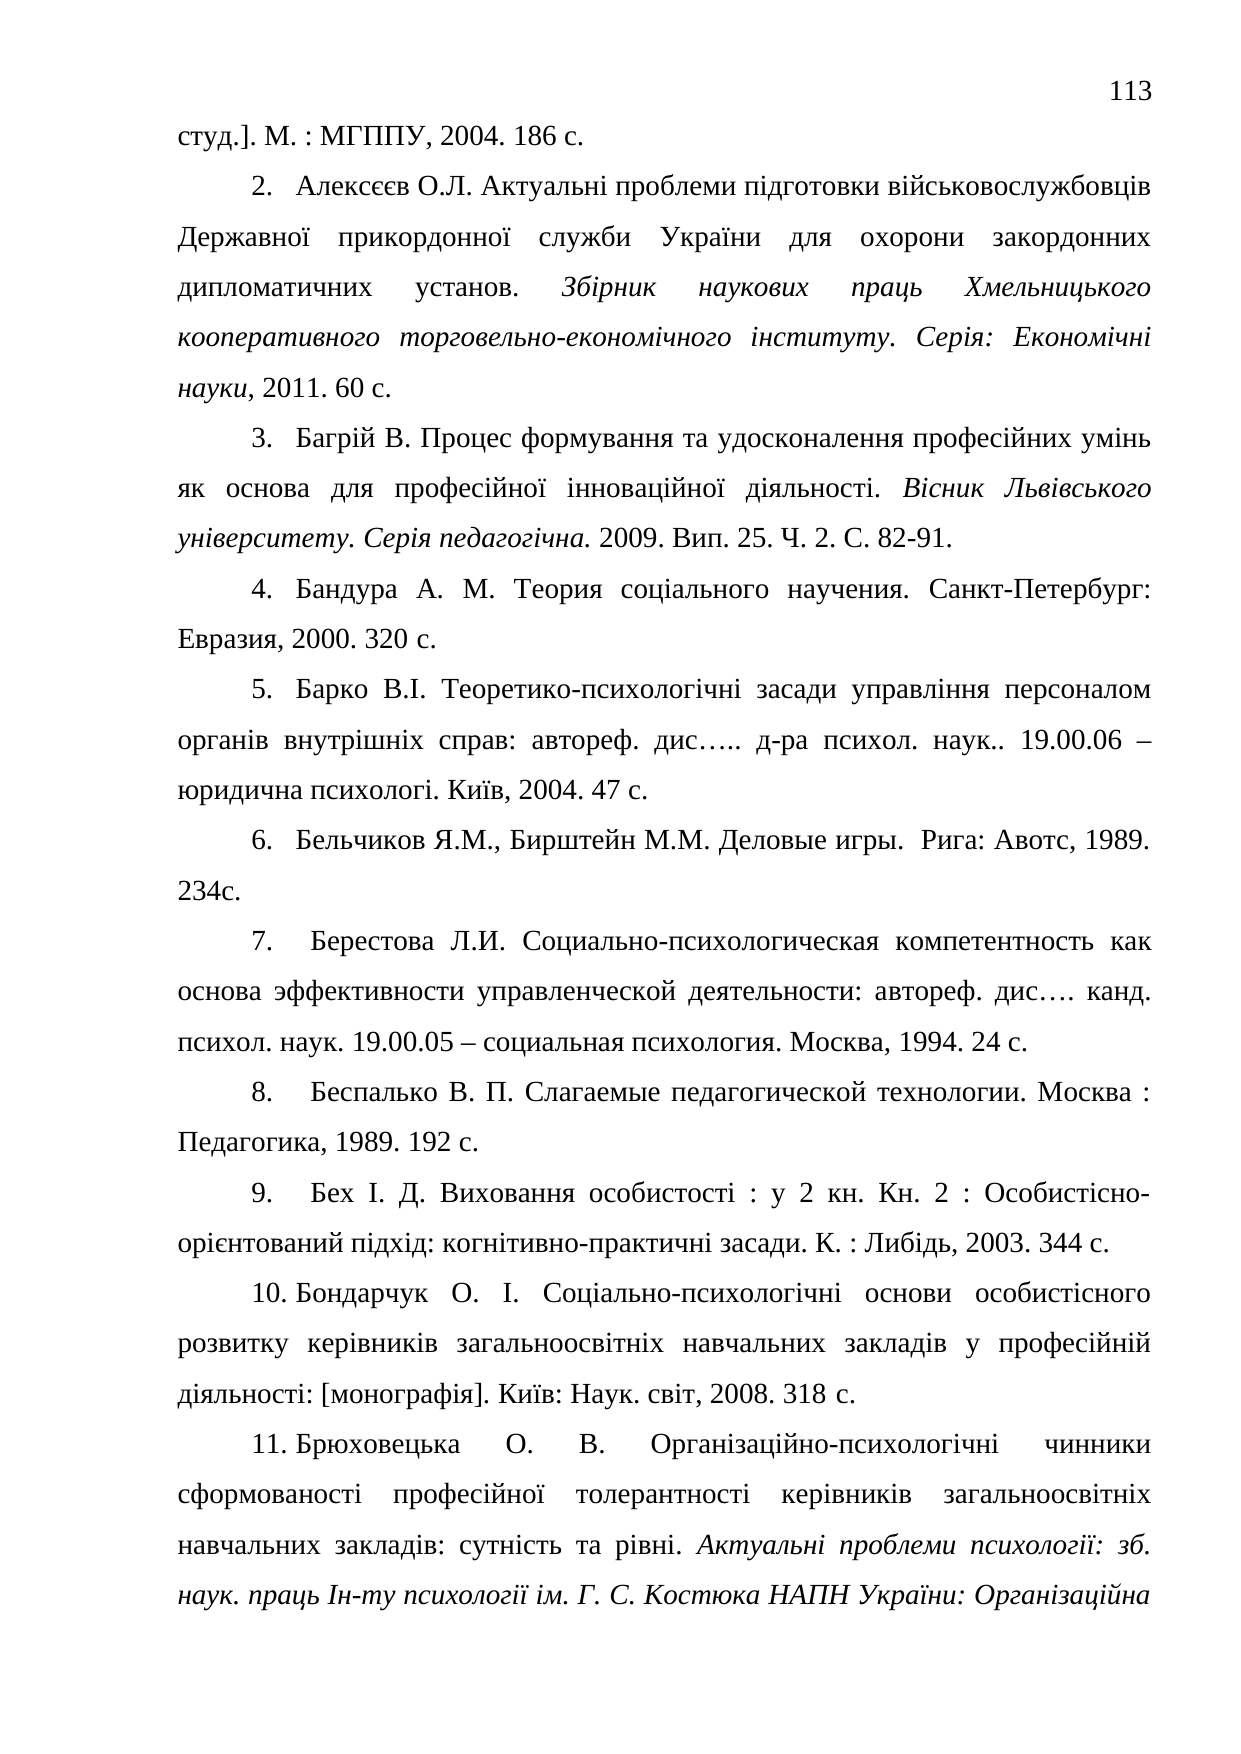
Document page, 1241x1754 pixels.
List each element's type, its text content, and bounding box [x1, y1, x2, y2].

list Барко В.І. Теоретико-психологічні засади управління персоналом органів внутрішніх справ: автореф. дис….. д-ра психол. наук.. 19.00.06 – юридична психологі. Київ, 2004. 47 с. [177, 672, 1152, 806]
list Бех І. Д. Виховання особистості : у 2 кн. Кн. 2 : Особистісно- орієнтований підхід: когнітивно-практичні засади. К. : Либідь, 2003. 344 с. [177, 1175, 1152, 1258]
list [177, 118, 1152, 152]
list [177, 1426, 1152, 1611]
list Бандура А. М. Теория соціального научения. Санкт-Петербург: Евразия, 2000. 320 с. [177, 571, 1152, 655]
list Берестова Л.И. Социально-психологическая компетентность как основа эффективности управленческой деятельности: автореф. дис…. канд. психол. наук. 19.00.05 – социальная психология. Москва, 1994. 24 с. [177, 923, 1152, 1057]
list Беспалько В. П. Слагаемые педагогической технологии. Москва : Педагогика, 1989. 192 с. [177, 1074, 1152, 1158]
list Бельчиков Я.М., Бирштейн М.М. Деловые игры. Рига: Авотс, 1989. 234с. [177, 822, 1152, 906]
list Багрій В. Процес формування та удосконалення професійних умінь як основа для професійної інноваційної діяльності. Вісник Львівського університету. Серія педагогічна. 2009. Вип. 25. Ч. 2. С. 82-91. [177, 420, 1152, 554]
list Алексєєв О.Л. Актуальні проблеми підготовки військовослужбовців Державної прикордонної служби України для охорони закордонних дипломатичних установ. Збірник наукових праць Хмельницького кооперативного торговельно-економічного інституту. Серія: Економічні науки, 2011. 60 с. [177, 168, 1152, 403]
list Бондарчук О. І. Соціально-психологічні основи особистісного розвитку керівників загальноосвітніх навчальних закладів у професійній діяльності: [монографія]. Київ: Наук. світ, 2008. 318 с. [177, 1275, 1152, 1409]
